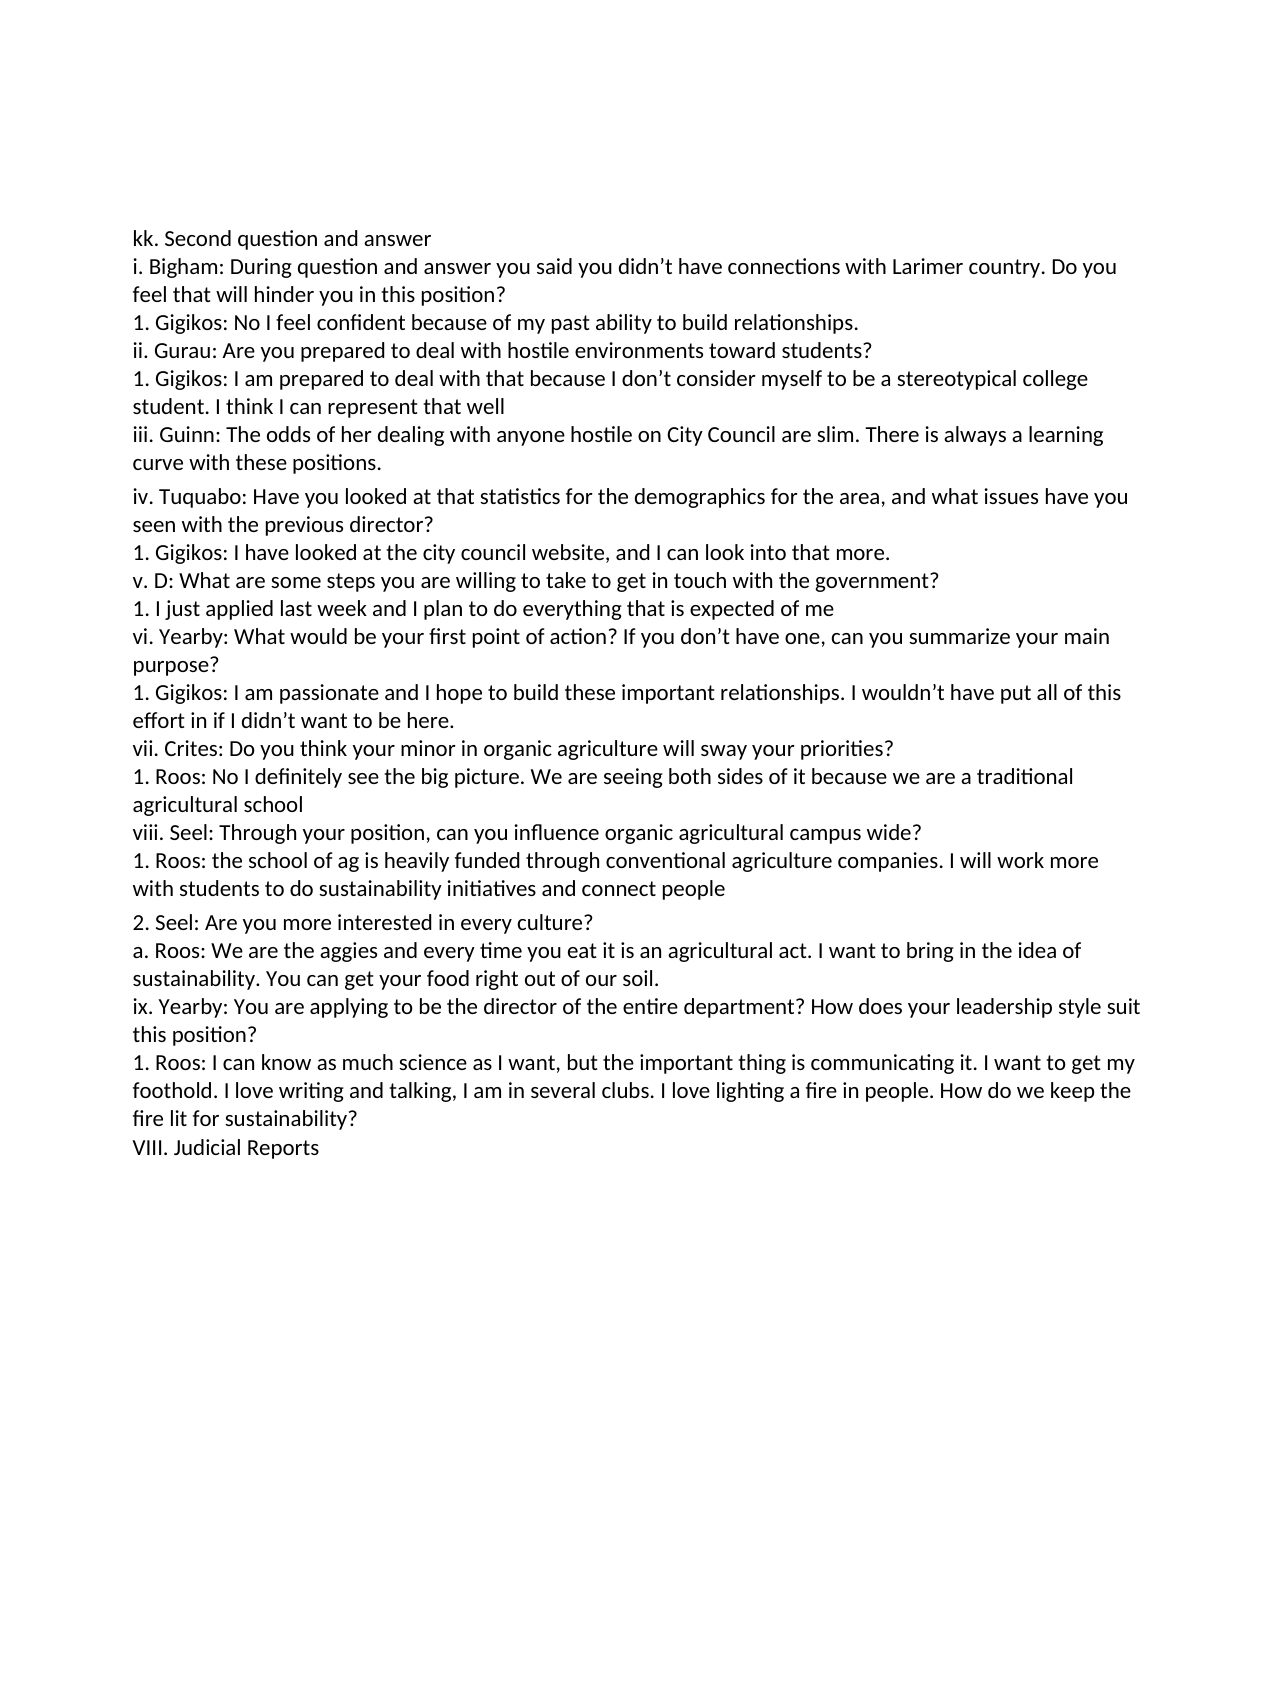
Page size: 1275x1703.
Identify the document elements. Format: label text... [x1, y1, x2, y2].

text a. Roos: We are the aggies and every time you eat it is an agricultural act. I want to bring in the idea of sustainability. You can get your food right out of our soil. [132, 936, 1143, 992]
text viii. Seel: Through your position, can you influence organic agricultural campus wide? [132, 818, 1143, 846]
text vi. Yearby: What would be your first point of action? If you don’t have one, can you summarize your main purpose? [132, 622, 1143, 678]
text 1. Roos: the school of ag is heavily funded through conventional agriculture companies. I will work more with students to do sustainability initiatives and connect people [132, 846, 1143, 902]
text vii. Crites: Do you think your minor in organic agriculture will sway your priorities? [132, 734, 1143, 762]
text ix. Yearby: You are applying to be the director of the entire department? How does your leadership style suit this position? [132, 992, 1143, 1048]
text i. Bigham: During question and answer you said you didn’t have connections with Larimer country. Do you feel that will hinder you in this position? [132, 252, 1143, 308]
text iv. Tuquabo: Have you looked at that statistics for the demographics for the area, and what issues have you seen with the previous director? [132, 482, 1143, 538]
text 2. Seel: Are you more interested in every culture? [132, 908, 1143, 936]
text 1. Gigikos: I am passionate and I hope to build these important relationships. I wouldn’t have put all of this effort in if I didn’t want to be here. [132, 678, 1143, 734]
text VIII. Judicial Reports [132, 1133, 1143, 1161]
text 1. Roos: No I definitely see the big picture. We are seeing both sides of it because we are a traditional agricultural school [132, 762, 1143, 818]
text ii. Gurau: Are you prepared to deal with hostile environments toward students? [132, 336, 1143, 364]
text 1. Roos: I can know as much science as I want, but the important thing is communicating it. I want to get my foothold. I love writing and talking, I am in several clubs. I love lighting a fire in people. How do we keep the fire lit for sustainability? [132, 1048, 1143, 1133]
text kk. Second question and answer [132, 224, 1143, 252]
text 1. Gigikos: No I feel confident because of my past ability to build relationships. [132, 308, 1143, 336]
text 1. Gigikos: I am prepared to deal with that because I don’t consider myself to be a stereotypical college student. I think I can represent that well [132, 364, 1143, 420]
text v. D: What are some steps you are willing to take to get in touch with the government? [132, 566, 1143, 594]
text 1. Gigikos: I have looked at the city council website, and I can look into that more. [132, 538, 1143, 566]
text iii. Guinn: The odds of her dealing with anyone hostile on City Council are slim. There is always a learning curve with these positions. [132, 420, 1143, 476]
text 1. I just applied last week and I plan to do everything that is expected of me [132, 594, 1143, 622]
